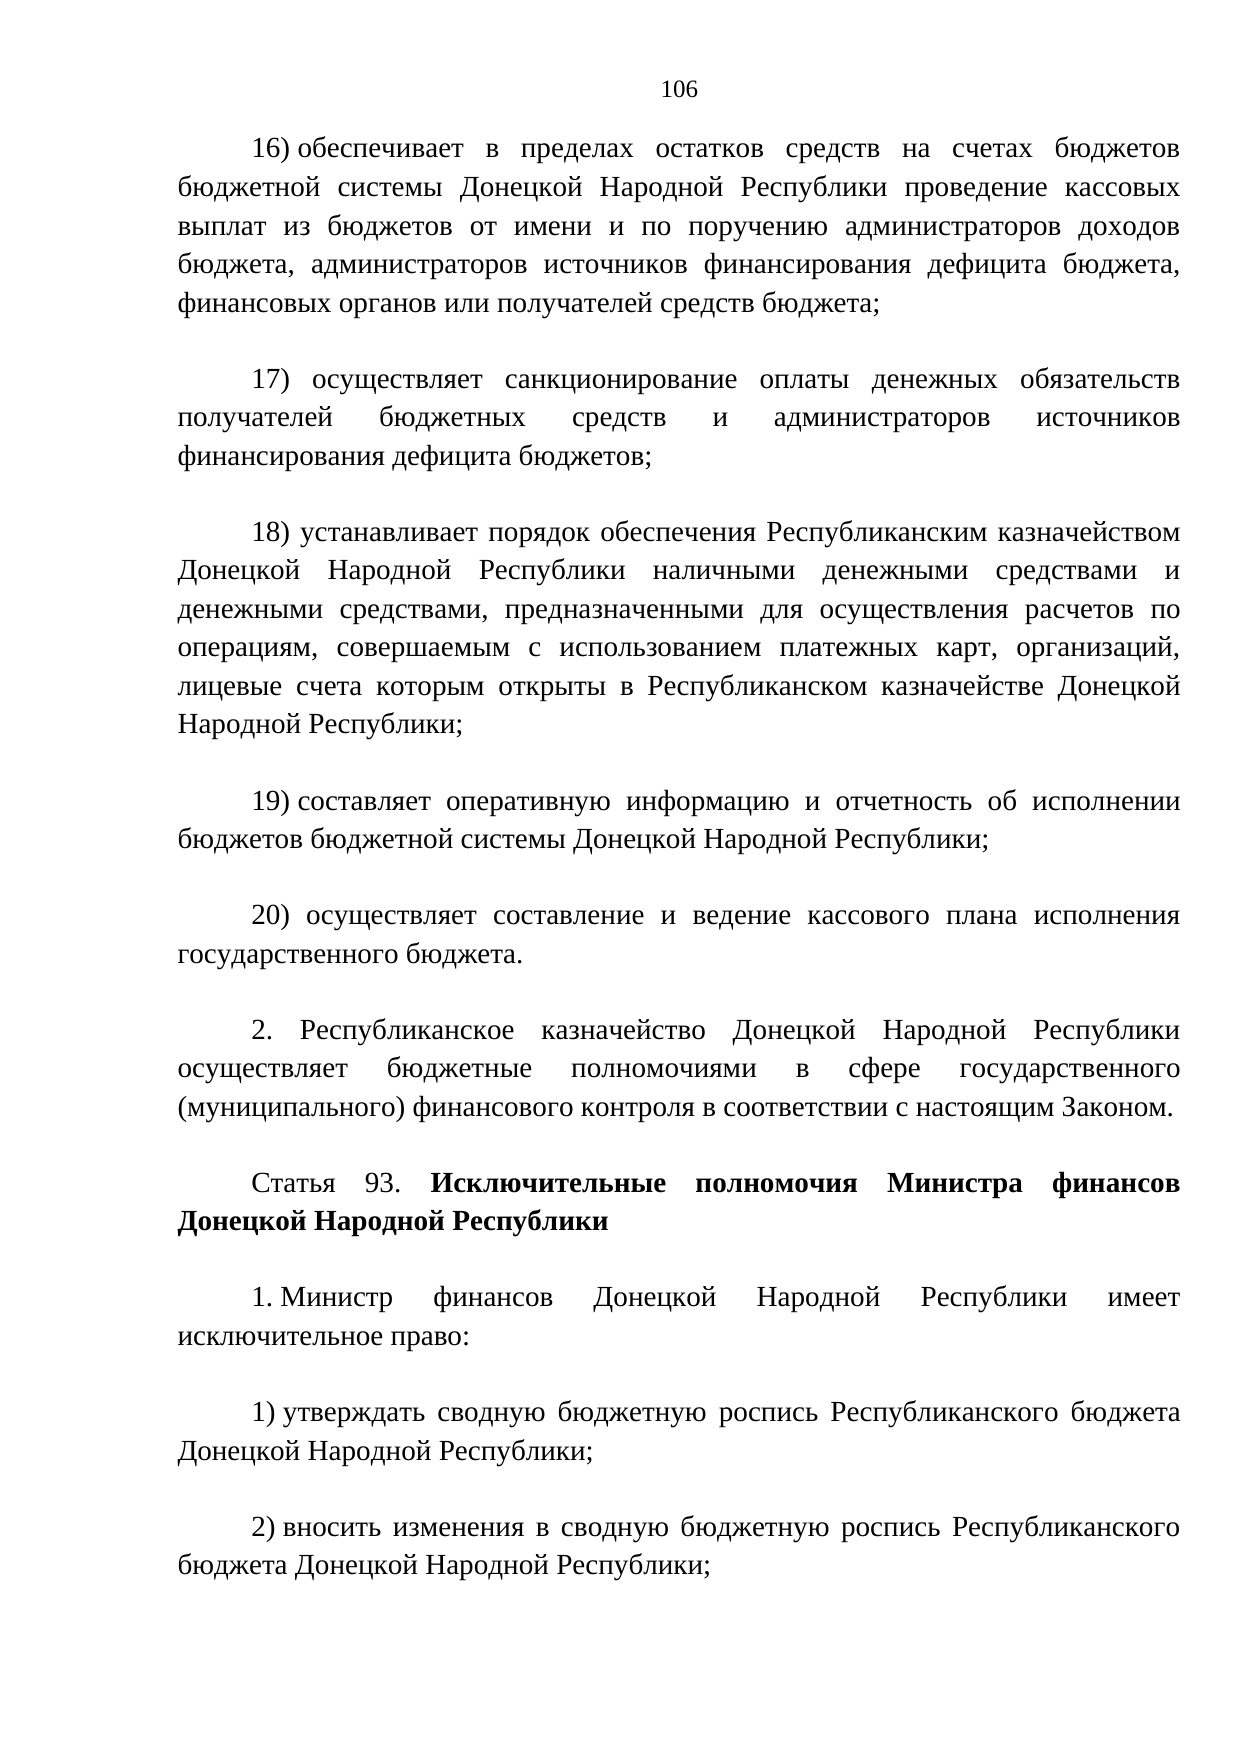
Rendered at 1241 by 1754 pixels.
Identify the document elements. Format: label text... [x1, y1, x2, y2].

text 1) утверждать сводную бюджетную роспись Республиканского бюджета Донецкой Народной Республики; [177, 1394, 1181, 1466]
text 2) вносить изменения в сводную бюджетную роспись Республиканского бюджета Донецкой Народной Республики; [177, 1509, 1181, 1581]
text 2. Республиканское казначейство Донецкой Народной Республики осуществляет бюджетные полномочиями в сфере государственного (муниципального) финансового контроля в соответствии с настоящим Законом. [177, 1012, 1181, 1122]
text 16) обеспечивает в пределах остатков средств на счетах бюджетов бюджетной системы Донецкой Народной Республики проведение кассовых выплат из бюджетов от имени и по поручению администраторов доходов бюджета, администраторов источников финансирования дефицита бюджета, финансовых органов или получателей средств бюджета; [177, 131, 1181, 318]
text 20) осуществляет составление и ведение кассового плана исполнения государственного бюджета. [177, 897, 1181, 969]
text 17) осуществляет санкционирование оплаты денежных обязательств получателей бюджетных средств и администраторов источников финансирования дефицита бюджетов; [177, 361, 1181, 471]
text 19) составляет оперативную информацию и отчетность об исполнении бюджетов бюджетной системы Донецкой Народной Республики; [177, 783, 1181, 855]
text 18) устанавливает порядок обеспечения Республиканским казначейством Донецкой Народной Республики наличными денежными средствами и денежными средствами, предназначенными для осуществления расчетов по операциям, совершаемым с использованием платежных карт, организаций, лицевые счета которым открыты в Республиканском казначействе Донецкой Народной Республики; [177, 514, 1181, 740]
text 1. Министр финансов Донецкой Народной Республики имеет исключительное право: [177, 1279, 1181, 1352]
text Статья 93. Исключительные полномочия Министра финансов Донецкой Народной Республики [177, 1165, 1181, 1237]
